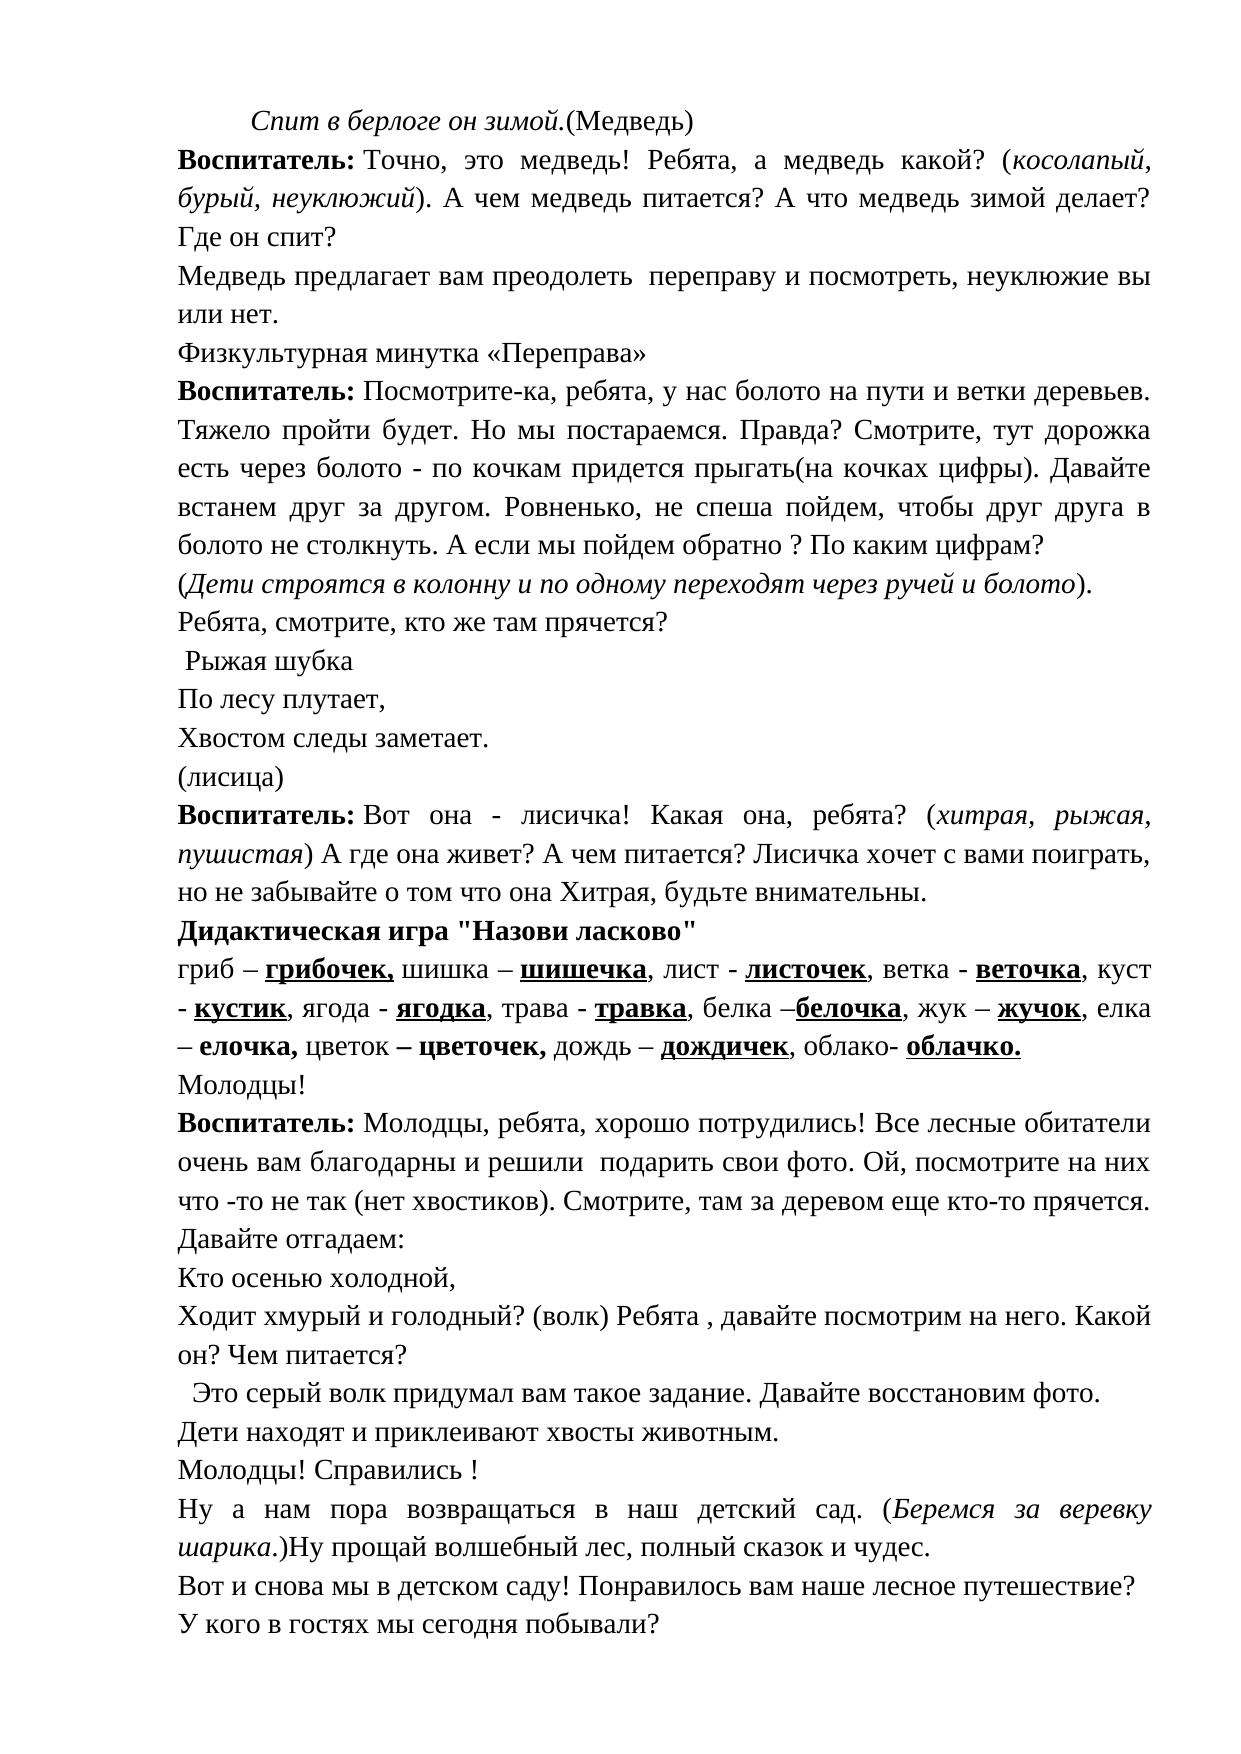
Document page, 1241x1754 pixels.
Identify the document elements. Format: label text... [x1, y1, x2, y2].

text Воспитатель: Посмотрите-ка, ребята, у нас болото на пути и ветки деревьев. Тяжело пройти будет. Но мы постараемся. Правда? Смотрите, тут дорожка есть через болото - по кочкам придется прыгать(на кочках цифры). Давайте встанем друг за другом. Ровненько, не спеша пойдем, чтобы друг друга в болото не столкнуть. А если мы пойдем обратно ? По каким цифрам? [177, 373, 1152, 561]
text Ребята, смотрите, кто же там прячется? [177, 604, 1152, 638]
text Медведь предлагает вам преодолеть переправу и посмотреть, неуклюжие вы или нет. [177, 258, 1152, 330]
text У кого в гостях мы сегодня побывали? [177, 1607, 1152, 1640]
text Ну а нам пора возвращаться в наш детский сад. (Беремся за веревку шарика.)Ну прощай волшебный лес, полный сказок и чудес. [177, 1491, 1152, 1563]
text (Дети строятся в колонну и по одному переходят через ручей и болото). [177, 566, 1152, 599]
text Хвостом следы заметает. [177, 720, 1152, 754]
text Вот и снова мы в детском саду! Понравилось вам наше лесное путешествие? [177, 1568, 1152, 1602]
text Дети находят и приклеивают хвосты животным. [177, 1414, 1152, 1447]
text Воспитатель: Точно, это медведь! Ребята, а медведь какой? (косолапый, бурый, неуклюжий). А чем медведь питается? А что медведь зимой делает? Где он спит? [177, 142, 1152, 253]
text гриб – грибочек, шишка – шишечка, лист - листочек, ветка - веточка, куст - кустик, ягода - ягодка, трава - травка, белка –белочка, жук – жучок, елка – елочка, цветок – цветочек, дождь – дождичек, облако- облачко. [177, 951, 1152, 1062]
text По лесу плутает, [177, 682, 1152, 715]
text Молодцы! Справились ! [177, 1452, 1152, 1486]
text Молодцы! [177, 1067, 1152, 1101]
text Кто осенью холодной, [177, 1260, 1152, 1293]
text Рыжая шубка [177, 643, 1152, 677]
text Воспитатель: Молодцы, ребята, хорошо потрудились! Все лесные обитатели очень вам благодарны и решили подарить свои фото. Ой, посмотрите на них что -то не так (нет хвостиков). Смотрите, там за деревом еще кто-то прячется. Давайте отгадаем: [177, 1106, 1152, 1255]
text Воспитатель: Вот она - лисичка! Какая она, ребята? (хитрая, рыжая, пушистая) А где она живет? А чем питается? Лисичка хочет с вами поиграть, но не забывайте о том что она Хитрая, будьте внимательны. [177, 797, 1152, 908]
text Физкультурная минутка «Переправа» [177, 335, 1152, 368]
text Дидактическая игра "Назови ласково" [177, 913, 1152, 946]
text Ходит хмурый и голодный? (волк) Ребята , давайте посмотрим на него. Какой он? Чем питается? [177, 1298, 1152, 1370]
text Спит в берлоге он зимой.(Медведь) [177, 103, 1152, 137]
text (лисица) [177, 759, 1152, 792]
text Это серый волк придумал вам такое задание. Давайте восстановим фото. [177, 1375, 1152, 1409]
